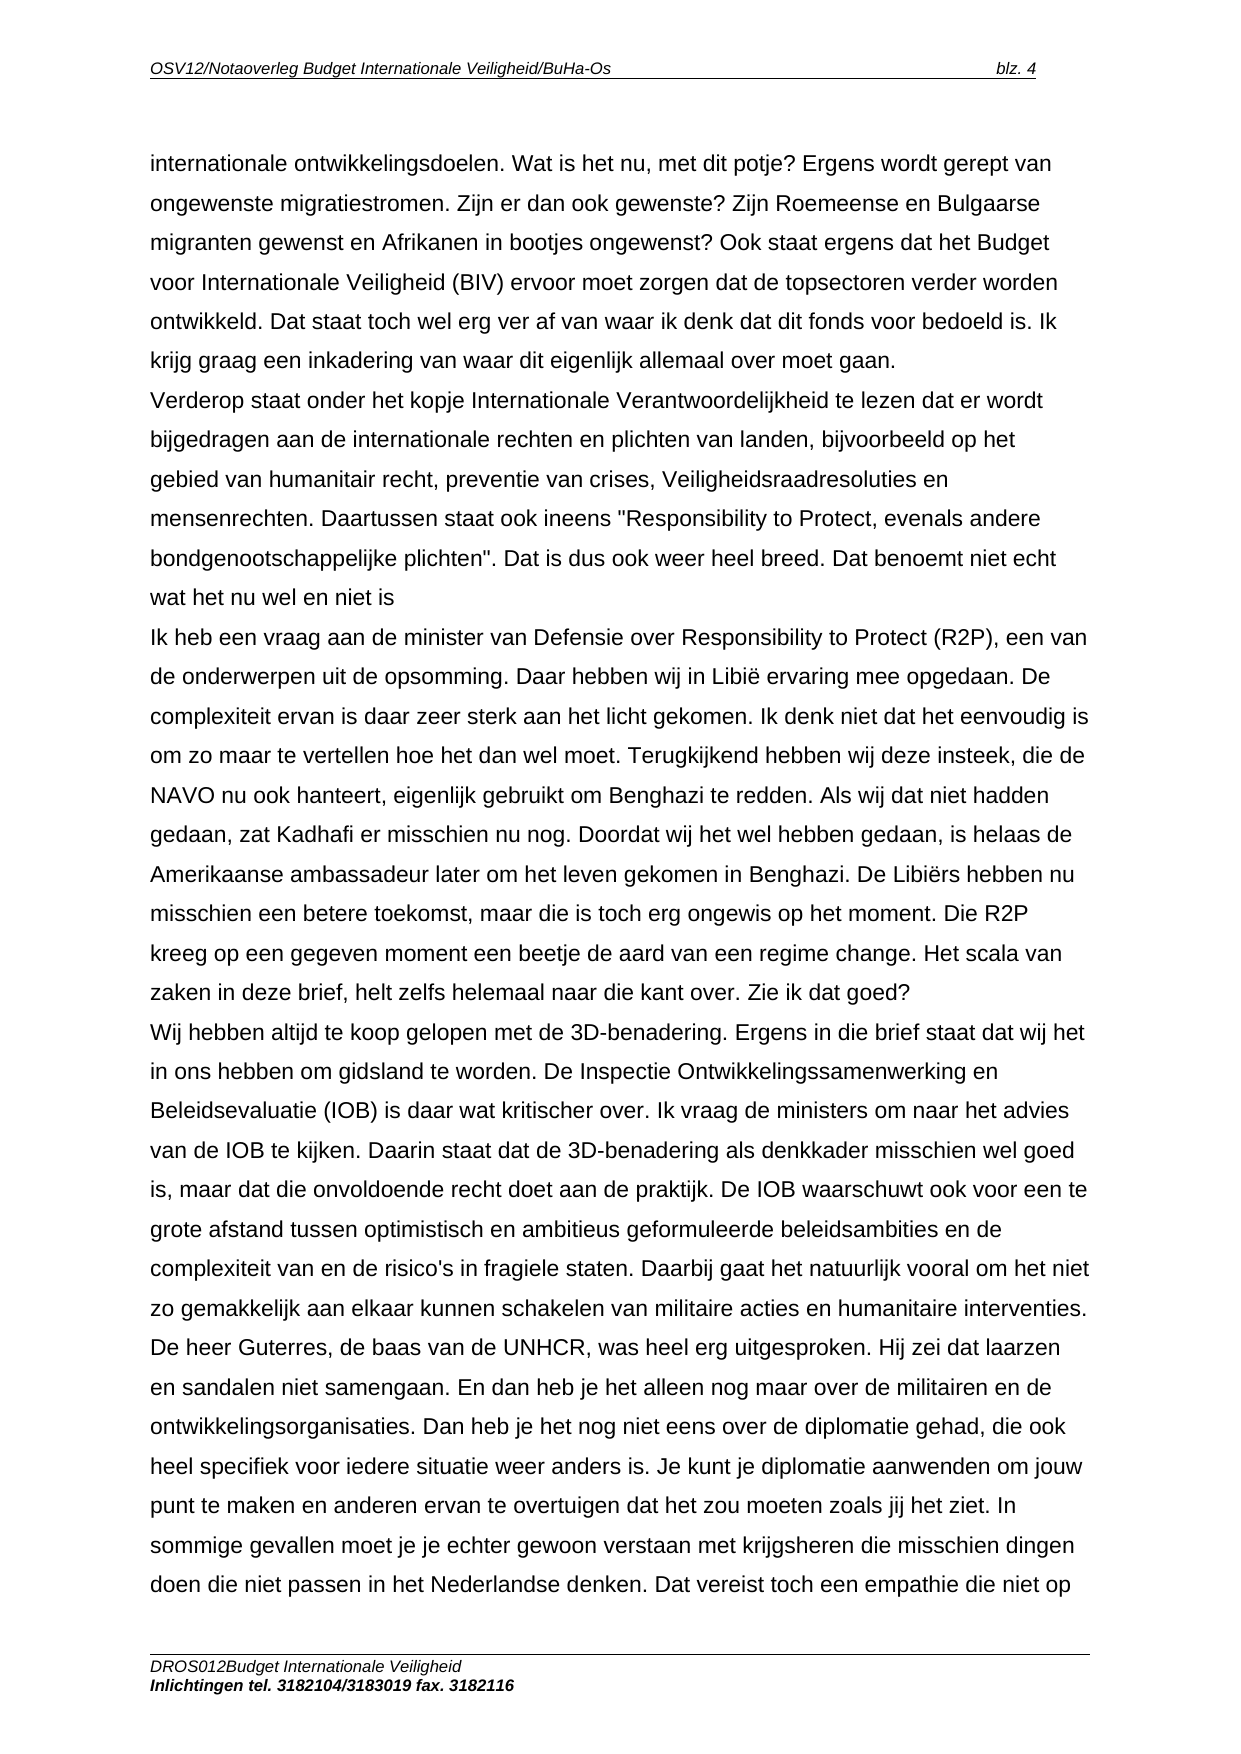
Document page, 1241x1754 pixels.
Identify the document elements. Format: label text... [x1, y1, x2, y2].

text Ik heb een vraag aan de minister van Defensie over Responsibility to Protect (R2P), een van de onderwerpen uit de opsomming. Daar hebben wij in Libië ervaring mee opgedaan. De complexiteit ervan is daar zeer sterk aan het licht gekomen. Ik denk niet dat het eenvoudig is om zo maar te vertellen hoe het dan wel moet. Terugkijkend hebben wij deze insteek, die de NAVO nu ook hanteert, eigenlijk gebruikt om Benghazi te redden. Als wij dat niet hadden gedaan, zat Kadhafi er misschien nu nog. Doordat wij het wel hebben gedaan, is helaas de Amerikaanse ambassadeur later om het leven gekomen in Benghazi. De Libiërs hebben nu misschien een betere toekomst, maar die is toch erg ongewis op het moment. Die R2P kreeg op een gegeven moment een beetje de aard van een regime change. Het scala van zaken in deze brief, helt zelfs helemaal naar die kant over. Zie ik dat goed? [150, 624, 1090, 1005]
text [150, 1018, 1090, 1598]
text Verderop staat onder het kopje Internationale Verantwoordelijkheid te lezen dat er wordt bijgedragen aan de internationale rechten en plichten van landen, bijvoorbeeld op het gebied van humanitair recht, preventie van crises, Veiligheidsraadresoluties en mensenrechten. Daartussen staat ook ineens "Responsibility to Protect, evenals andere bondgenootschappelijke plichten". Dat is dus ook weer heel breed. Dat benoemt niet echt wat het nu wel en niet is [150, 387, 1090, 611]
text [150, 150, 1090, 374]
